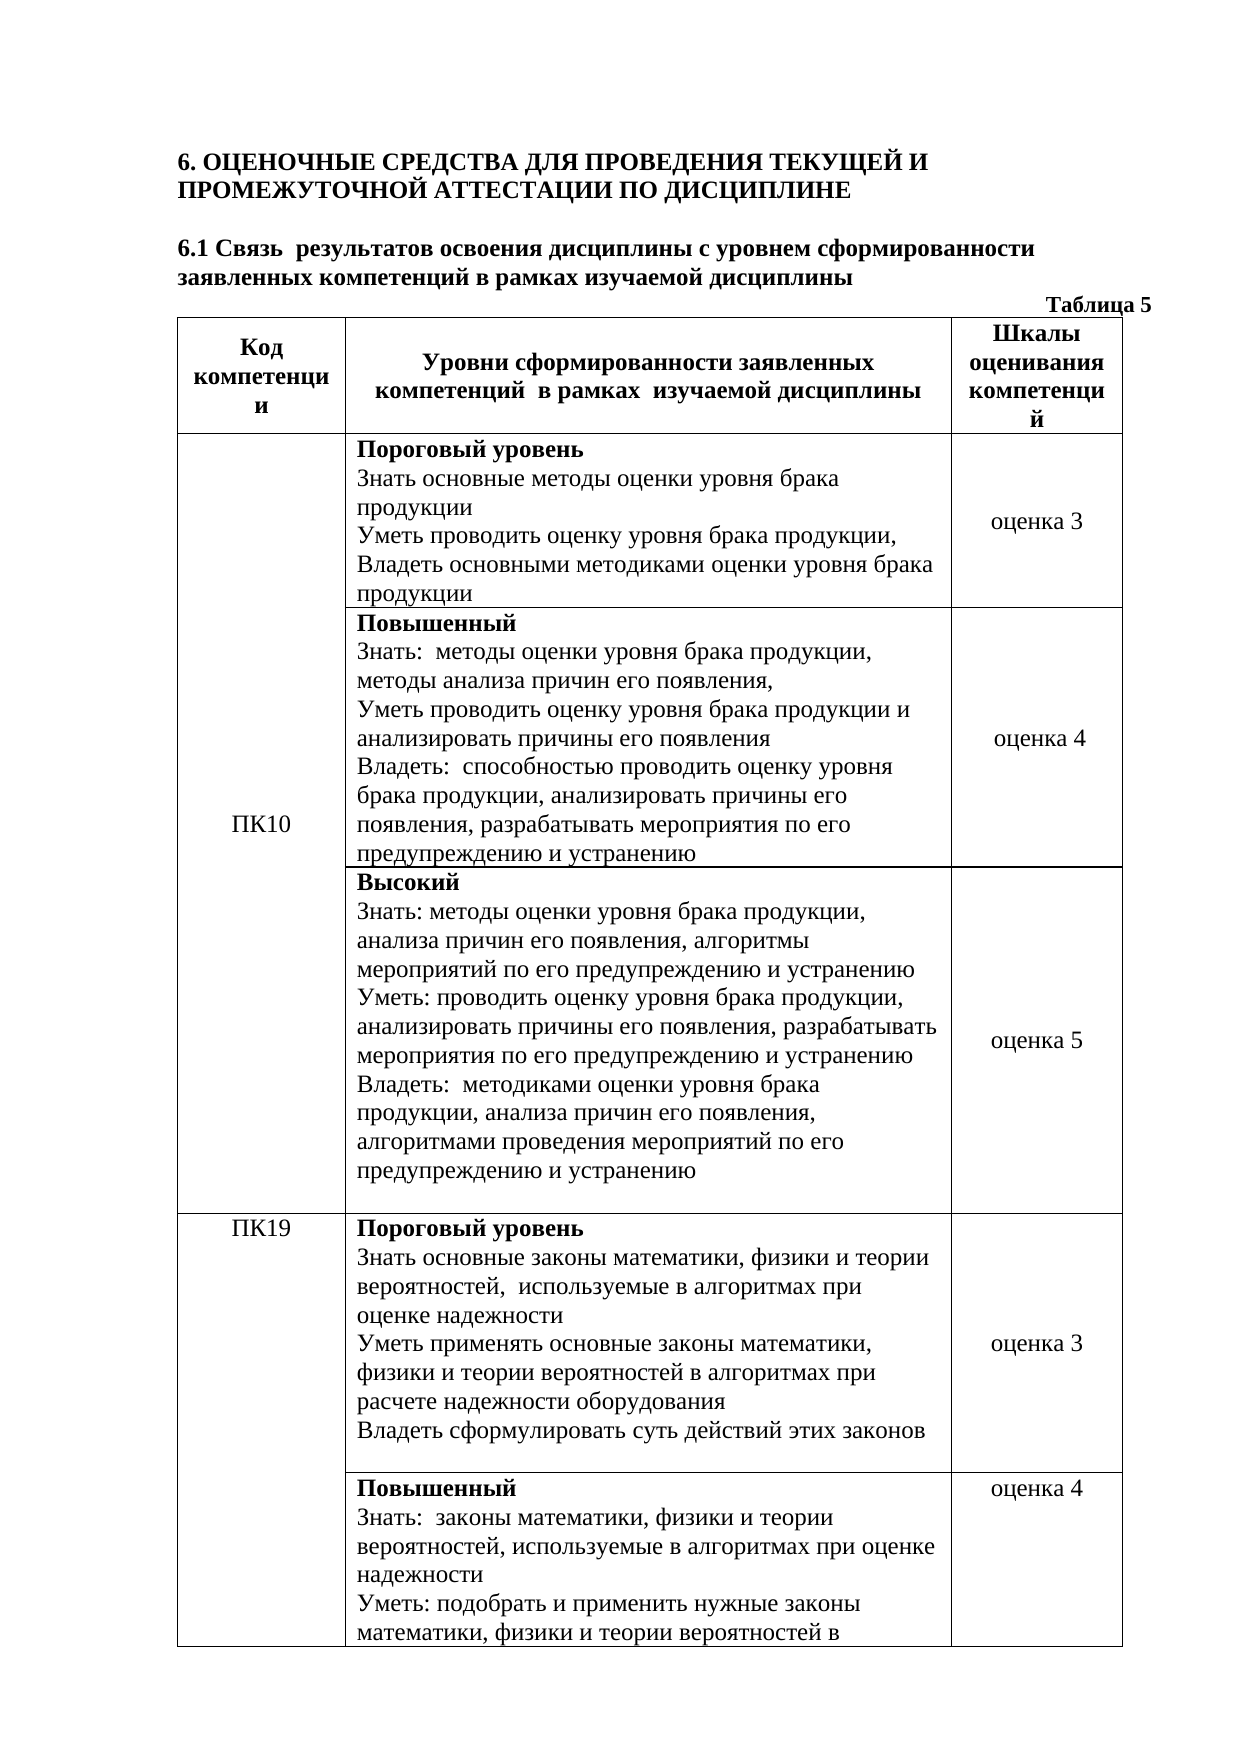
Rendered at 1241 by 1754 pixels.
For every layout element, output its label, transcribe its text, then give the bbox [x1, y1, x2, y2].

table_cell оценка 3 [952, 1214, 1122, 1472]
table_cell оценка 3 [952, 434, 1122, 607]
table_cell оценка 4 [952, 1473, 1122, 1646]
table_header Уровни сформированности заявленных компетенций в рамках изучаемой дисциплины [346, 318, 951, 433]
table_cell ПК10 [178, 434, 345, 1212]
table_cell оценка 4 [952, 608, 1122, 866]
table_cell Пороговый уровень Знать основные законы математики, физики и теории вероятностей, используемые в алгоритмах при оценке надежности Уметь применять основные законы математики, физики и теории вероятностей в алгоритмах при расчете надежности оборудования Владеть сформулировать суть действий этих законов [346, 1214, 951, 1472]
table_cell Пороговый уровень Знать основные методы оценки уровня брака продукции Уметь проводить оценку уровня брака продукции, Владеть основными методиками оценки уровня брака продукции [346, 434, 951, 607]
table_cell Высокий Знать: методы оценки уровня брака продукции, анализа причин его появления, алгоритмы мероприятий по его предупреждению и устранению Уметь: проводить оценку уровня брака продукции, анализировать причины его появления, разрабатывать мероприятия по его предупреждению и устранению Владеть: методиками оценки уровня брака продукции, анализа причин его появления, алгоритмами проведения мероприятий по его предупреждению и устранению [346, 868, 951, 1212]
text 6.1 Связь результатов освоения дисциплины с уровнем сформированности заявленных компетенций в рамках изучаемой дисциплины [177, 233, 1152, 291]
table_cell ПК19 [178, 1214, 345, 1646]
text 6. ОЦЕНОЧНЫЕ СРЕДСТВА ДЛЯ ПРОВЕДЕНИЯ ТЕКУЩЕЙ И ПРОМЕЖУТОЧНОЙ АТТЕСТАЦИИ ПО ДИСЦИПЛИНЕ [177, 147, 1152, 204]
table_header Шкалы оценивания компетенций [952, 318, 1122, 433]
table_header Код компетенции [178, 318, 345, 433]
table_cell Повышенный Знать: методы оценки уровня брака продукции, методы анализа причин его появления, Уметь проводить оценку уровня брака продукции и анализировать причины его появления Владеть: способностью проводить оценку уровня брака продукции, анализировать причины его появления, разрабатывать мероприятия по его предупреждению и устранению [346, 608, 951, 866]
text Таблица 5 [177, 291, 1152, 317]
table_cell оценка 5 [952, 868, 1122, 1212]
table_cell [346, 1473, 951, 1646]
